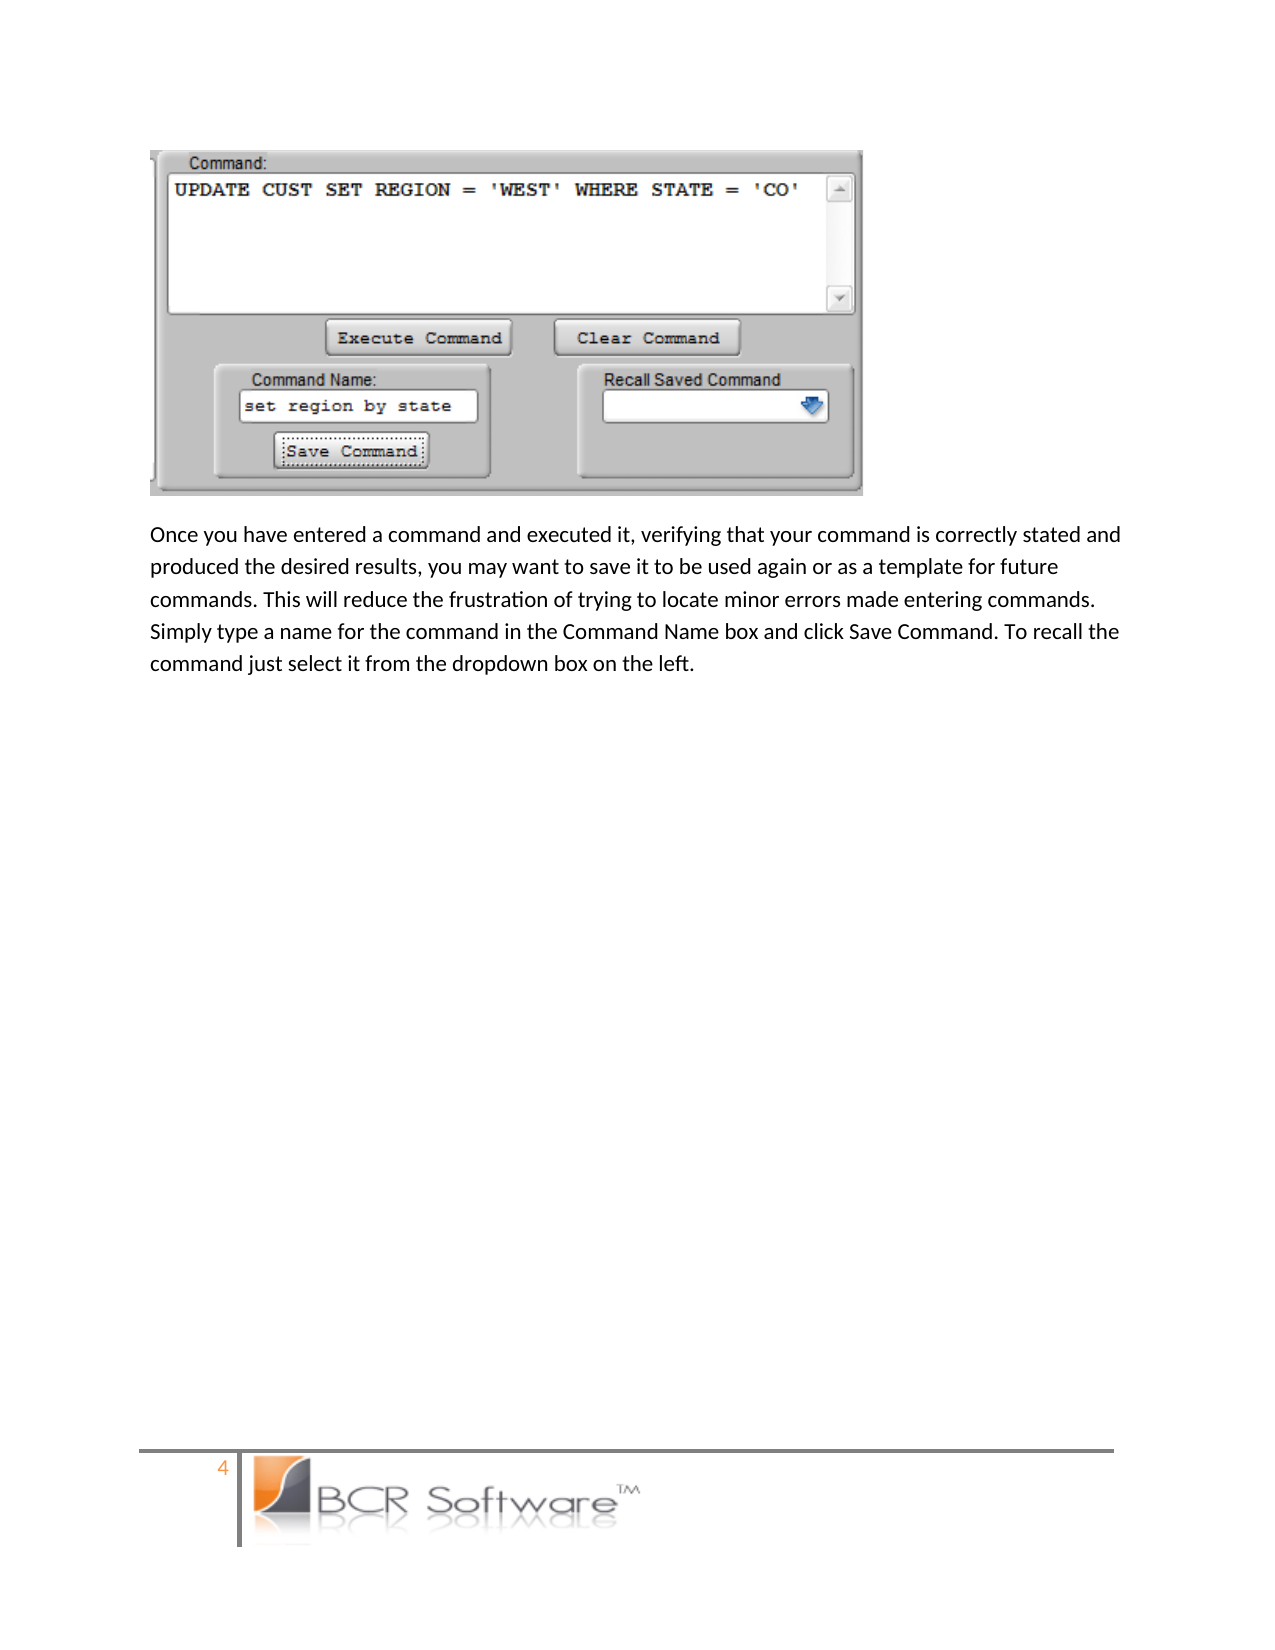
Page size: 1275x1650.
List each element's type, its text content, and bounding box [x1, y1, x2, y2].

text Once you have entered a command and executed it, verifying that your command is correctly stated and produced the desired results, you may want to save it to be used again or as a template for future commands. This will reduce the frustration of trying to locate minor errors made entering commands. Simply type a name for the command in the Command Name box and click Save Command. To recall the command just select it from the dropdown box on the left. [150, 520, 1125, 677]
picture [150, 150, 864, 496]
picture [251, 1453, 648, 1547]
